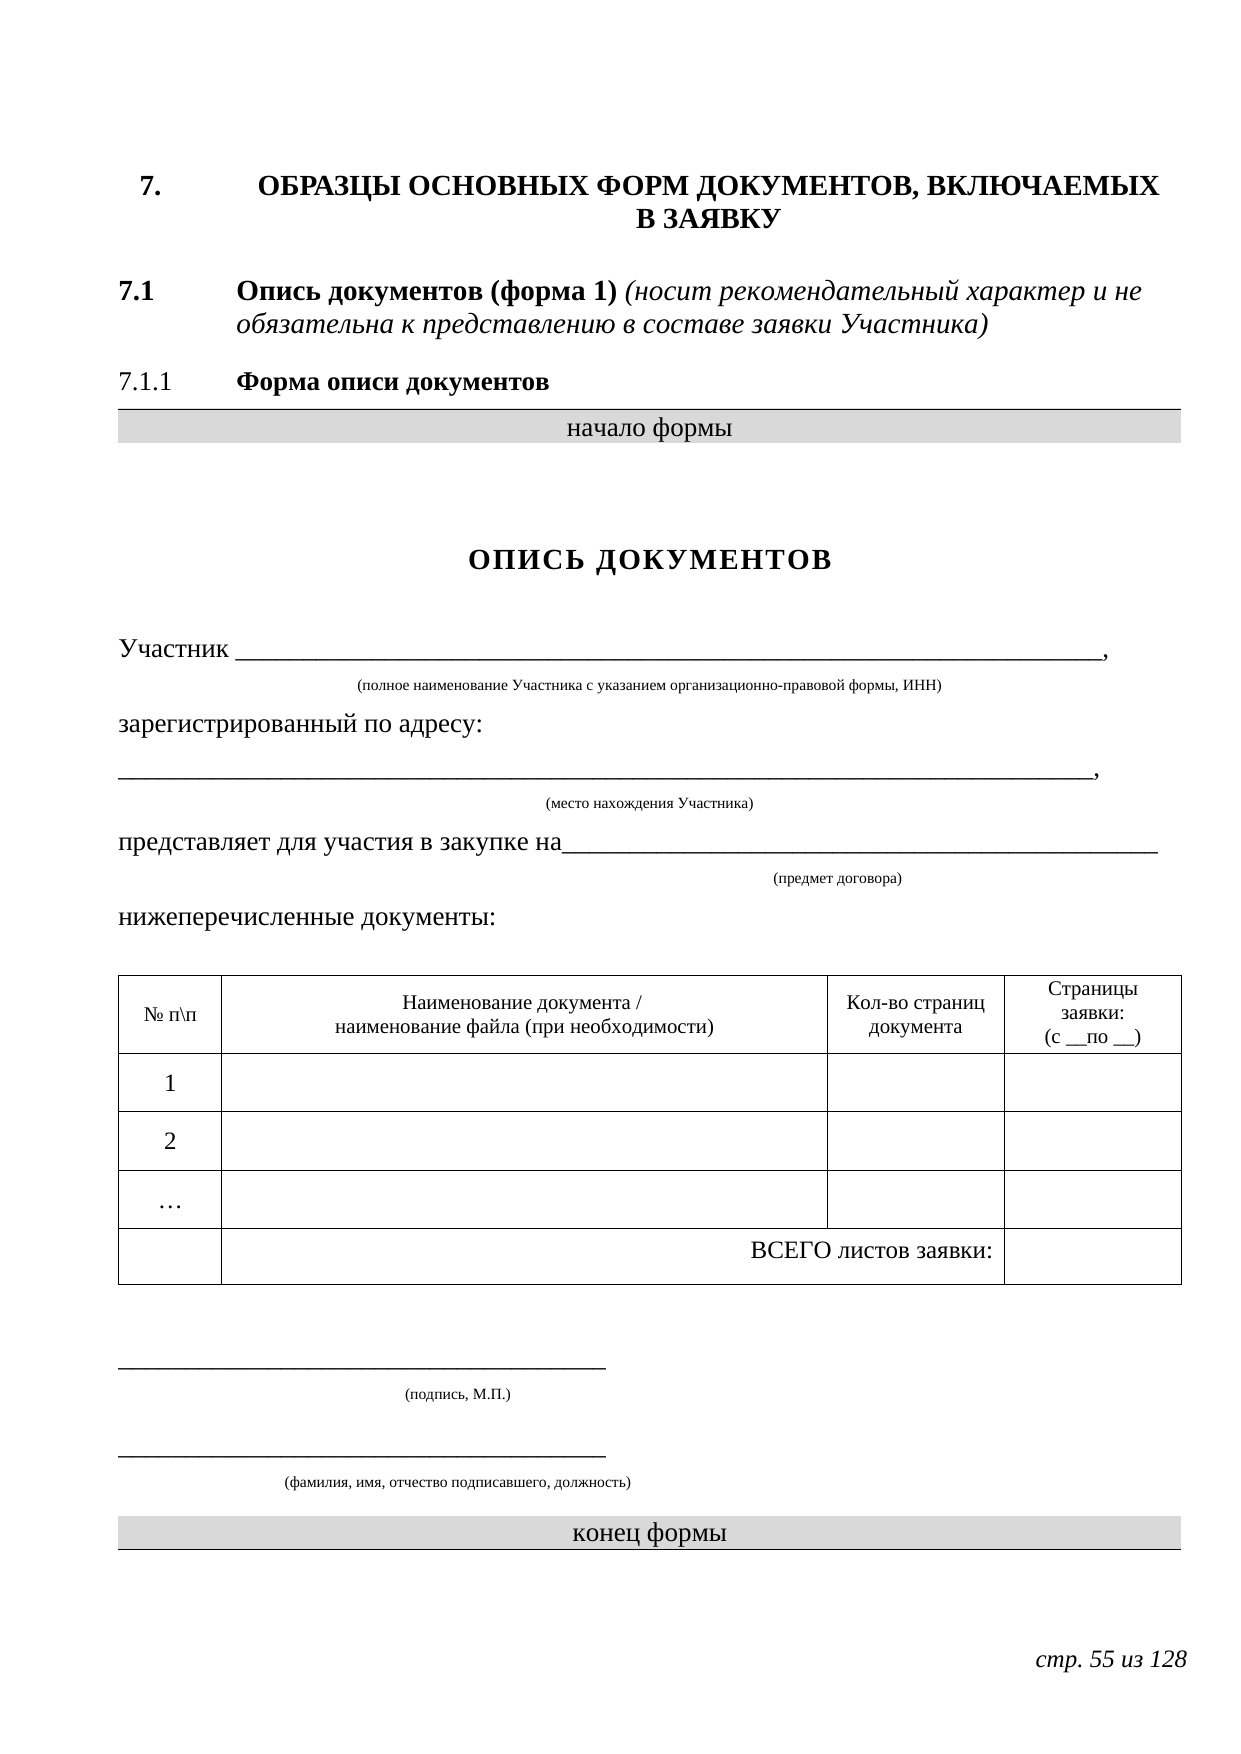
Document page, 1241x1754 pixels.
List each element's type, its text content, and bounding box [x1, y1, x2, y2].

table_cell [222, 1171, 827, 1228]
table_cell [1005, 1054, 1181, 1111]
list Форма описи документов [118, 365, 1181, 396]
text ________________________________________________________________________, [118, 751, 1181, 782]
table_cell 1 [119, 1054, 221, 1111]
table_header № п\п [119, 976, 221, 1052]
table_cell ВСЕГО листов заявки: [222, 1229, 1004, 1284]
text (предмет договора) [118, 869, 1181, 900]
text конец формы [118, 1516, 1181, 1549]
table_header Кол-во страниц документа [828, 976, 1004, 1052]
subtitle Опись документов (форма 1) (носит рекомендательный характер и не обязательна к представлению в составе заявки Участника) [118, 273, 1181, 340]
text ____________________________________ [118, 1429, 1181, 1460]
table_cell [828, 1171, 1004, 1228]
text (полное наименование Участника с указанием организационно-правовой формы, ИНН) [118, 676, 1181, 707]
text Участник ________________________________________________________________, [118, 632, 1181, 663]
table_cell [222, 1112, 827, 1169]
table_cell … [119, 1171, 221, 1228]
table_cell [119, 1229, 221, 1284]
table_cell [828, 1112, 1004, 1169]
table_header Наименование документа / наименование файла (при необходимости) [222, 976, 827, 1052]
text ____________________________________ [118, 1341, 1181, 1373]
table_cell [1005, 1112, 1181, 1169]
text ОПИСЬ ДОКУМЕНТОВ [118, 542, 1181, 576]
text представляет для участия в закупке на____________________________________________ [118, 825, 1181, 857]
text (подпись, М.П.) [118, 1385, 797, 1416]
text начало формы [118, 410, 1181, 443]
table_cell [828, 1054, 1004, 1111]
table_cell [1005, 1229, 1181, 1284]
text (место нахождения Участника) [118, 794, 1181, 825]
subtitle ОБРАЗЦЫ ОСНОВНЫХ ФОРМ ДОКУМЕНТОВ, ВКЛЮЧАЕМЫХ В ЗАЯВКУ [118, 168, 1181, 235]
table_cell [222, 1054, 827, 1111]
table_cell 2 [119, 1112, 221, 1169]
text (фамилия, имя, отчество подписавшего, должность) [118, 1472, 797, 1503]
table_header Страницы заявки: (с __по __) [1005, 976, 1181, 1052]
text нижеперечисленные документы: [118, 900, 1181, 931]
table_cell [1005, 1171, 1181, 1228]
text зарегистрированный по адресу: [118, 707, 1181, 738]
